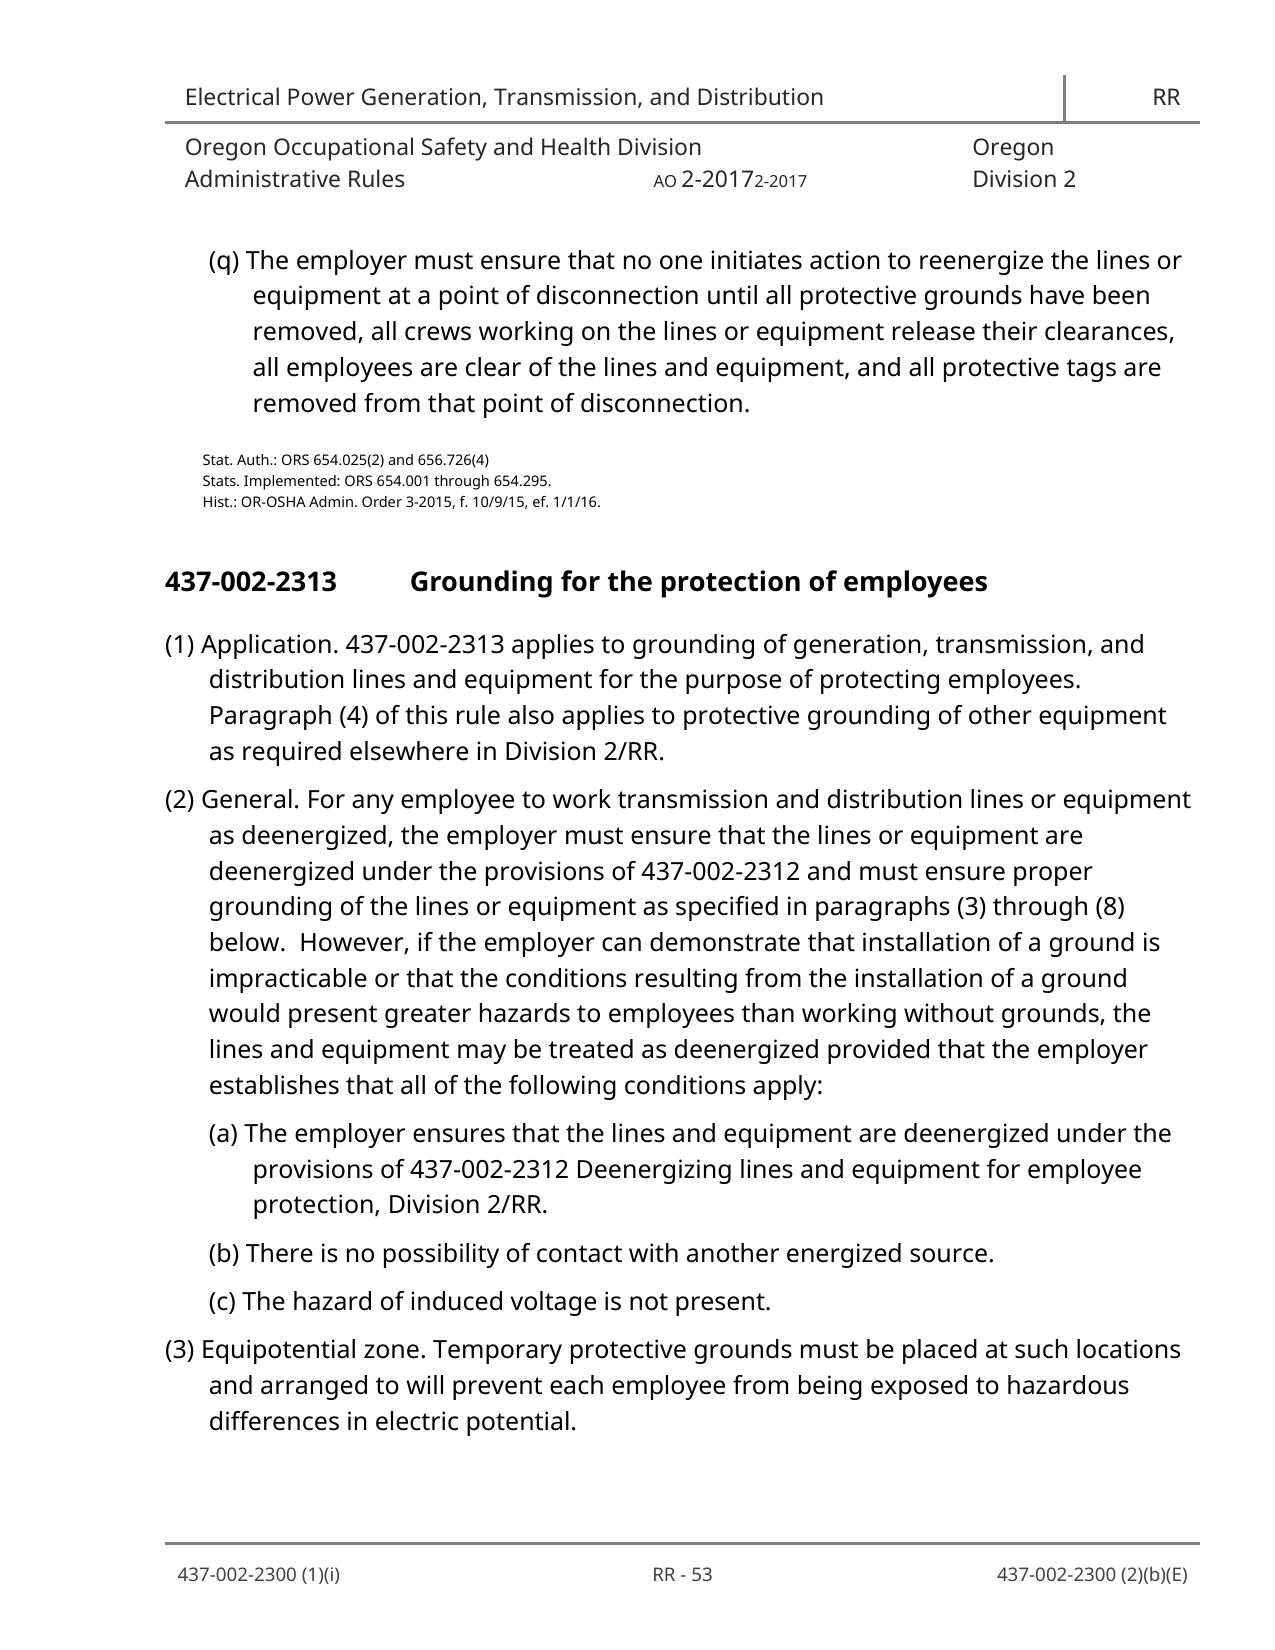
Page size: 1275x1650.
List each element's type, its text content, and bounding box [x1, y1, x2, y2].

text Hist.: OR-OSHA Admin. Order 3-2015, f. 10/9/15, ef. 1/1/16. [202, 492, 1200, 512]
list (2) General. For any employee to work transmission and distribution lines or equipment as deenergized, the employer must ensure that the lines or equipment are deenergized under the provisions of 437-002-2312 and must ensure proper grounding of the lines or equipment as specified in paragraphs (3) through (8) below. However, if the employer can demonstrate that installation of a ground is impracticable or that the conditions resulting from the installation of a ground would present greater hazards to employees than working without grounds, the lines and equipment may be treated as deenergized provided that the employer establishes that all of the following conditions apply: [165, 782, 1200, 1102]
list (q) The employer must ensure that no one initiates action to reenergize the lines or equipment at a point of disconnection until all protective grounds have been removed, all crews working on the lines or equipment release their clearances, all employees are clear of the lines and equipment, and all protective tags are removed from that point of disconnection. [209, 225, 1200, 419]
subtitle 437-002-2313 Grounding for the protection of employees [165, 563, 1200, 599]
text Stat. Auth.: ORS 654.025(2) and 656.726(4) [202, 450, 1200, 470]
list (a) The employer ensures that the lines and equipment are deenergized under the provisions of 437-002-2312 Deenergizing lines and equipment for employee protection, Division 2/RR. [209, 1116, 1200, 1221]
list (b) There is no possibility of contact with another energized source. [209, 1235, 1200, 1269]
list (c) The hazard of induced voltage is not present. [209, 1284, 1200, 1318]
list (1) Application. 437-002-2313 applies to grounding of generation, transmission, and distribution lines and equipment for the purpose of protecting employees. Paragraph (4) of this rule also applies to protective grounding of other equipment as required elsewhere in Division 2/RR. [165, 626, 1200, 767]
list (3) Equipotential zone. Temporary protective grounds must be placed at such locations and arranged to will prevent each employee from being exposed to hazardous differences in electric potential. [165, 1332, 1200, 1437]
text Stats. Implemented: ORS 654.001 through 654.295. [202, 471, 1200, 491]
